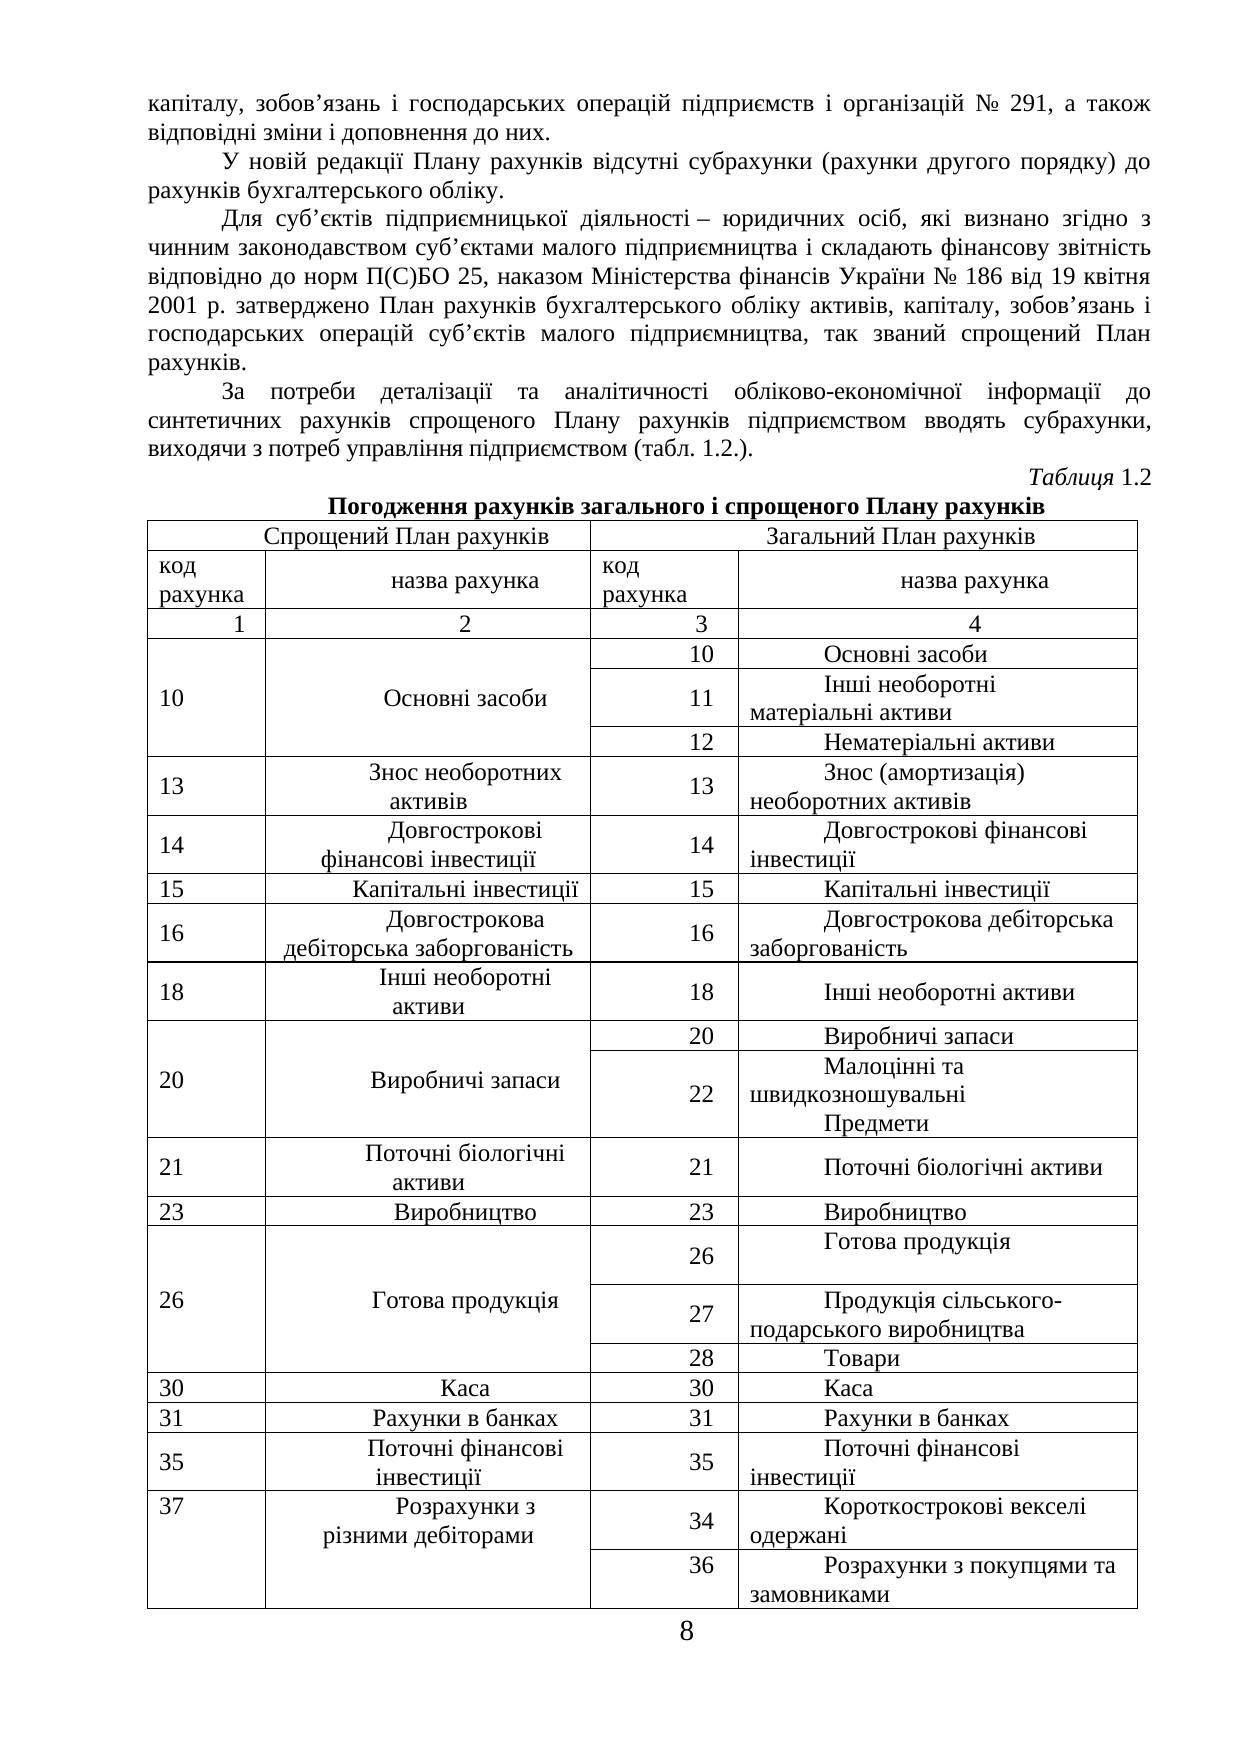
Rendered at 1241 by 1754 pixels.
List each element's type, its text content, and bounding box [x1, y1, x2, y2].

table_cell Інші необоротні активи [739, 963, 1137, 1020]
table_cell Поточні фінансові інвестиції [266, 1433, 590, 1490]
table_cell Рахунки в банках [266, 1403, 590, 1432]
table_cell Довгострокова дебіторська заборгованість [739, 904, 1137, 961]
table_cell Виробничі запаси [739, 1021, 1137, 1050]
table_cell 21 [148, 1138, 265, 1196]
table_cell Довгострокові фінансові інвестиції [739, 816, 1137, 873]
table_cell Поточні фінансові інвестиції [739, 1433, 1137, 1490]
table_cell Виробництво [266, 1197, 590, 1225]
table_cell Товари [739, 1344, 1137, 1372]
table_cell Інші необоротні активи [266, 963, 590, 1020]
table_cell 14 [148, 816, 265, 873]
table_cell Розрахунки з різними дебіторами [266, 1491, 590, 1607]
table_cell 37 [148, 1491, 265, 1607]
table_cell 26 [148, 1226, 265, 1372]
table_cell Капітальні інвестиції [739, 874, 1137, 903]
table_cell Готова продукція [739, 1226, 1137, 1284]
table_cell Довгострокова дебіторська заборгованість [266, 904, 590, 961]
table_cell Продукція сільського-подарського виробництва [739, 1285, 1137, 1342]
table_cell 13 [591, 757, 738, 814]
table_cell 20 [148, 1021, 265, 1137]
table_cell 2 [266, 609, 590, 638]
table_cell 31 [148, 1403, 265, 1432]
text Для суб’єктів підприємницької діяльності – юридичних осіб, які визнано згідно з чинним законодавством суб’єктами малого підприємництва і складають фінансову звітність відповідно до норм П(С)БО 25, наказом Міністерства фінансів України № 186 від 19 квітня 2001 р. затверджено План рахунків бухгалтерського обліку активів, капіталу, зобов’язань і господарських операцій суб’єктів малого підприємництва, так званий спрощений План рахунків. [148, 203, 1152, 376]
table_cell Розрахунки з покупцями та замовниками [739, 1550, 1137, 1607]
table_cell 4 [739, 609, 1137, 638]
table_cell 21 [591, 1138, 738, 1196]
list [148, 88, 1152, 146]
table_cell Знос необоротних активів [266, 757, 590, 814]
table_cell 23 [591, 1197, 738, 1225]
table_cell 22 [591, 1051, 738, 1137]
table_cell 16 [148, 904, 265, 961]
table_cell 30 [148, 1373, 265, 1402]
table_cell 23 [148, 1197, 265, 1225]
table_cell 15 [591, 874, 738, 903]
table_cell 10 [148, 639, 265, 756]
table_cell Малоцінні та швидкозношувальні Предмети [739, 1051, 1137, 1137]
table_cell код рахунка [591, 551, 738, 608]
table_cell Довгострокові фінансові інвестиції [266, 816, 590, 873]
table_cell Короткострокові векселі одержані [739, 1491, 1137, 1549]
table_cell Виробництво [739, 1197, 1137, 1225]
table_cell 12 [591, 727, 738, 756]
text Таблиця 1.2 [148, 462, 1152, 491]
table_cell Каса [739, 1373, 1137, 1402]
table_cell назва рахунка [739, 551, 1137, 608]
table_cell 18 [591, 963, 738, 1020]
table_cell 20 [591, 1021, 738, 1050]
table_header Спрощений План рахунків [148, 521, 590, 549]
table_cell 18 [148, 963, 265, 1020]
table_cell 36 [591, 1550, 738, 1607]
table_cell 1 [148, 609, 265, 638]
table_cell Основні засоби [266, 639, 590, 756]
table_cell Знос (амортизація) необоротних активів [739, 757, 1137, 814]
table_cell 27 [591, 1285, 738, 1342]
text У новій редакції Плану рахунків відсутні субрахунки (рахунки другого порядку) до рахунків бухгалтерського обліку. [148, 146, 1152, 203]
table_cell 28 [591, 1344, 738, 1372]
table_cell назва рахунка [266, 551, 590, 608]
table_cell Інші необоротні матеріальні активи [739, 669, 1137, 726]
table_cell Основні засоби [739, 639, 1137, 668]
table_cell 31 [591, 1403, 738, 1432]
text За потреби деталізації та аналітичності обліково-економічної інформації до синтетичних рахунків спрощеного Плану рахунків підприємством вводять субрахунки, виходячи з потреб управління підприємством (табл. 1.2.). [148, 376, 1152, 462]
table_cell 15 [148, 874, 265, 903]
table_cell 13 [148, 757, 265, 814]
table_cell 26 [591, 1226, 738, 1284]
table_cell 11 [591, 669, 738, 726]
table_cell код рахунка [148, 551, 265, 608]
table_cell Нематеріальні активи [739, 727, 1137, 756]
table_cell Капітальні інвестиції [266, 874, 590, 903]
table_cell Поточні біологічні активи [266, 1138, 590, 1196]
table_cell 3 [591, 609, 738, 638]
table_cell Поточні біологічні активи [739, 1138, 1137, 1196]
table_cell 10 [591, 639, 738, 668]
table_cell 35 [148, 1433, 265, 1490]
text Погодження рахунків загального і спрощеного Плану рахунків [148, 491, 1152, 520]
table_cell 30 [591, 1373, 738, 1402]
table_cell 16 [591, 904, 738, 961]
table_cell 14 [591, 816, 738, 873]
table_header Загальний План рахунків [591, 521, 1137, 549]
table_cell 35 [591, 1433, 738, 1490]
table_cell Готова продукція [266, 1226, 590, 1372]
table_cell 34 [591, 1491, 738, 1549]
table_cell Каса [266, 1373, 590, 1402]
table_cell Рахунки в банках [739, 1403, 1137, 1432]
table_cell Виробничі запаси [266, 1021, 590, 1137]
